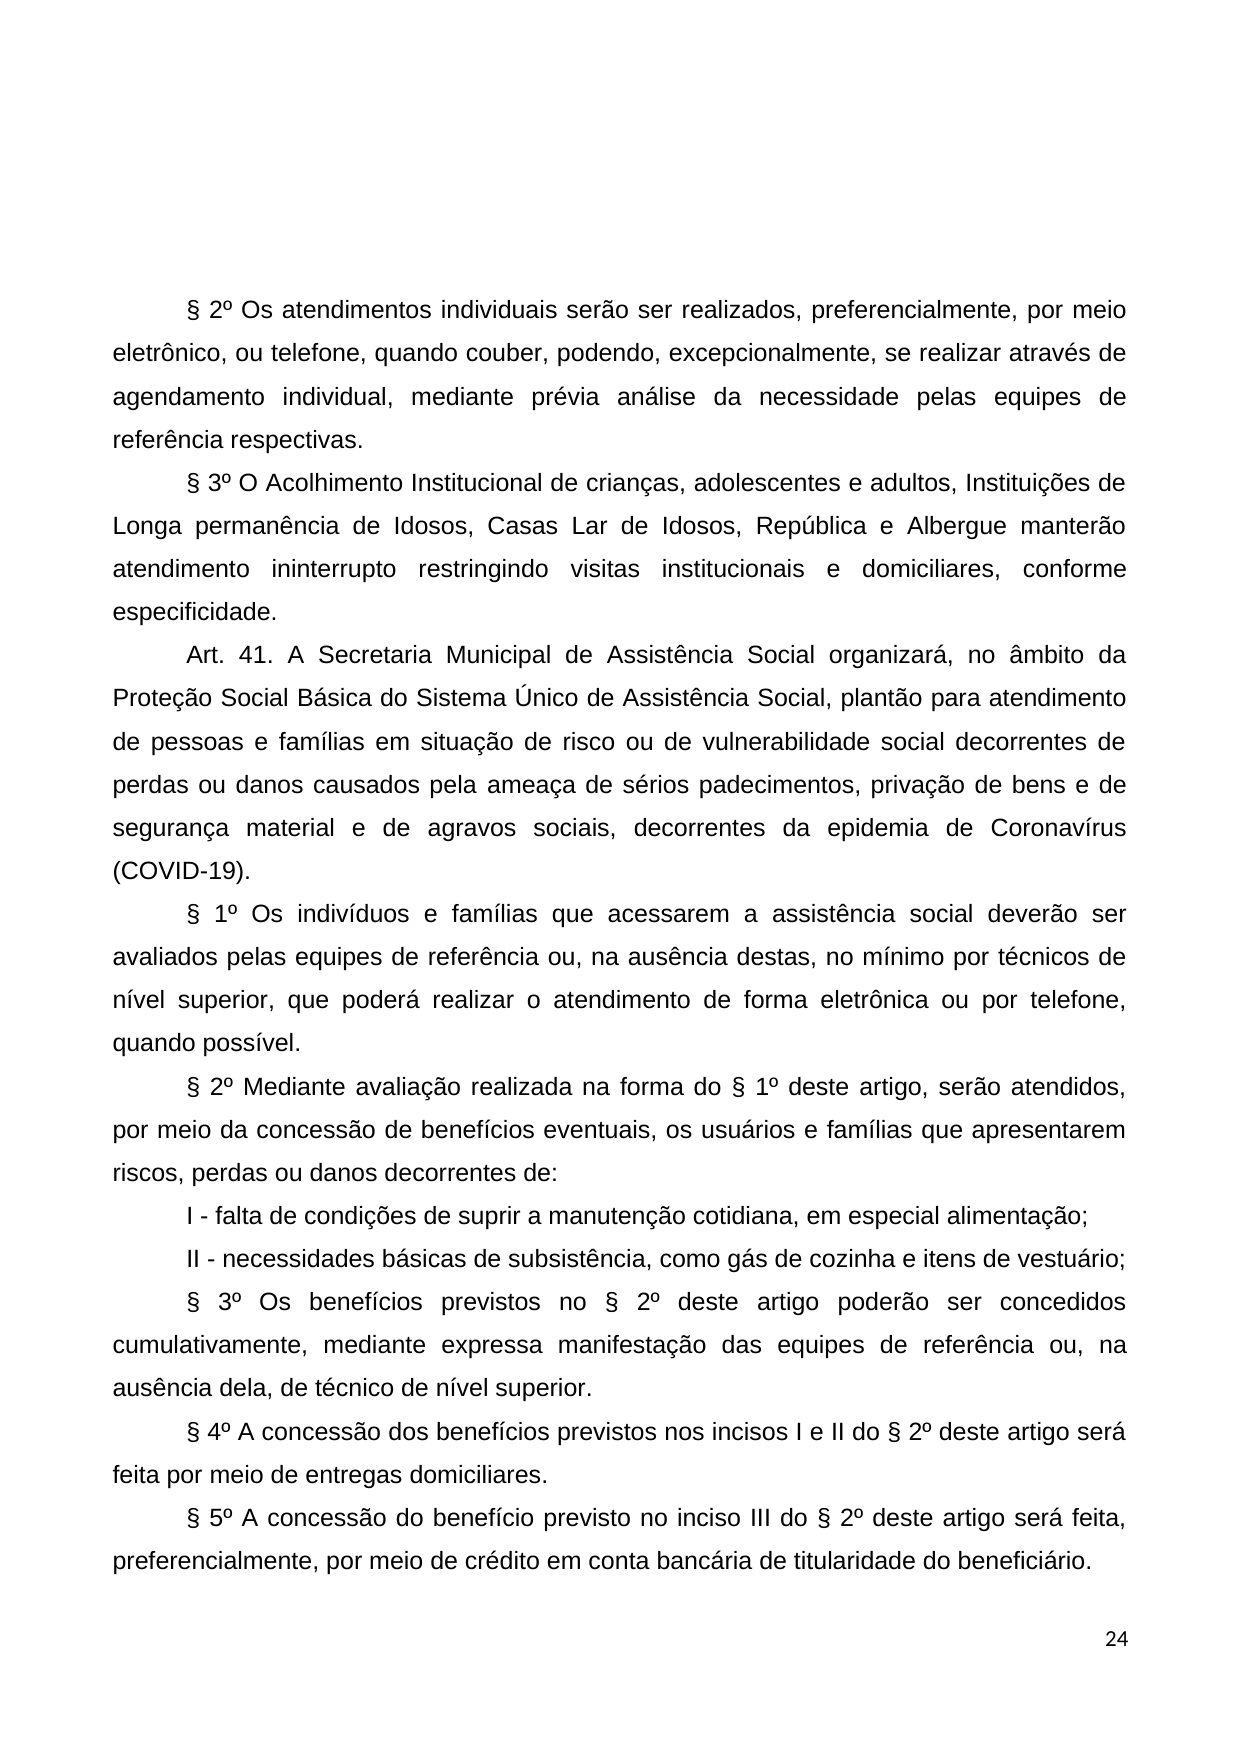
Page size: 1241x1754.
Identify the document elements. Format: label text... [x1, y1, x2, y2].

text II - necessidades básicas de subsistência, como gás de cozinha e itens de vestuário; [112, 1244, 1128, 1273]
text § 2º Mediante avaliação realizada na forma do § 1º deste artigo, serão atendidos, por meio da concessão de benefícios eventuais, os usuários e famílias que apresentarem riscos, perdas ou danos decorrentes de: [112, 1072, 1128, 1187]
text Art. 41. A Secretaria Municipal de Assistência Social organizará, no âmbito da Proteção Social Básica do Sistema Único de Assistência Social, plantão para atendimento de pessoas e famílias em situação de risco ou de vulnerabilidade social decorrentes de perdas ou danos causados pela ameaça de sérios padecimentos, privação de bens e de segurança material e de agravos sociais, decorrentes da epidemia de Coronavírus (COVID-19). [112, 640, 1128, 885]
text I - falta de condições de suprir a manutenção cotidiana, em especial alimentação; [112, 1201, 1128, 1230]
text § 4º A concessão dos benefícios previstos nos incisos I e II do § 2º deste artigo será feita por meio de entregas domiciliares. [112, 1417, 1128, 1488]
text § 2º Os atendimentos individuais serão ser realizados, preferencialmente, por meio eletrônico, ou telefone, quando couber, podendo, excepcionalmente, se realizar através de agendamento individual, mediante prévia análise da necessidade pelas equipes de referência respectivas. [112, 295, 1128, 453]
text § 5º A concessão do benefício previsto no inciso III do § 2º deste artigo será feita, preferencialmente, por meio de crédito em conta bancária de titularidade do beneficiário. [112, 1503, 1128, 1575]
text § 3º O Acolhimento Institucional de crianças, adolescentes e adultos, Instituições de Longa permanência de Idosos, Casas Lar de Idosos, República e Albergue manterão atendimento ininterrupto restringindo visitas institucionais e domiciliares, conforme especificidade. [112, 468, 1128, 626]
text § 3º Os benefícios previstos no § 2º deste artigo poderão ser concedidos cumulativamente, mediante expressa manifestação das equipes de referência ou, na ausência dela, de técnico de nível superior. [112, 1287, 1128, 1402]
text § 1º Os indivíduos e famílias que acessarem a assistência social deverão ser avaliados pelas equipes de referência ou, na ausência destas, no mínimo por técnicos de nível superior, que poderá realizar o atendimento de forma eletrônica ou por telefone, quando possível. [112, 899, 1128, 1057]
